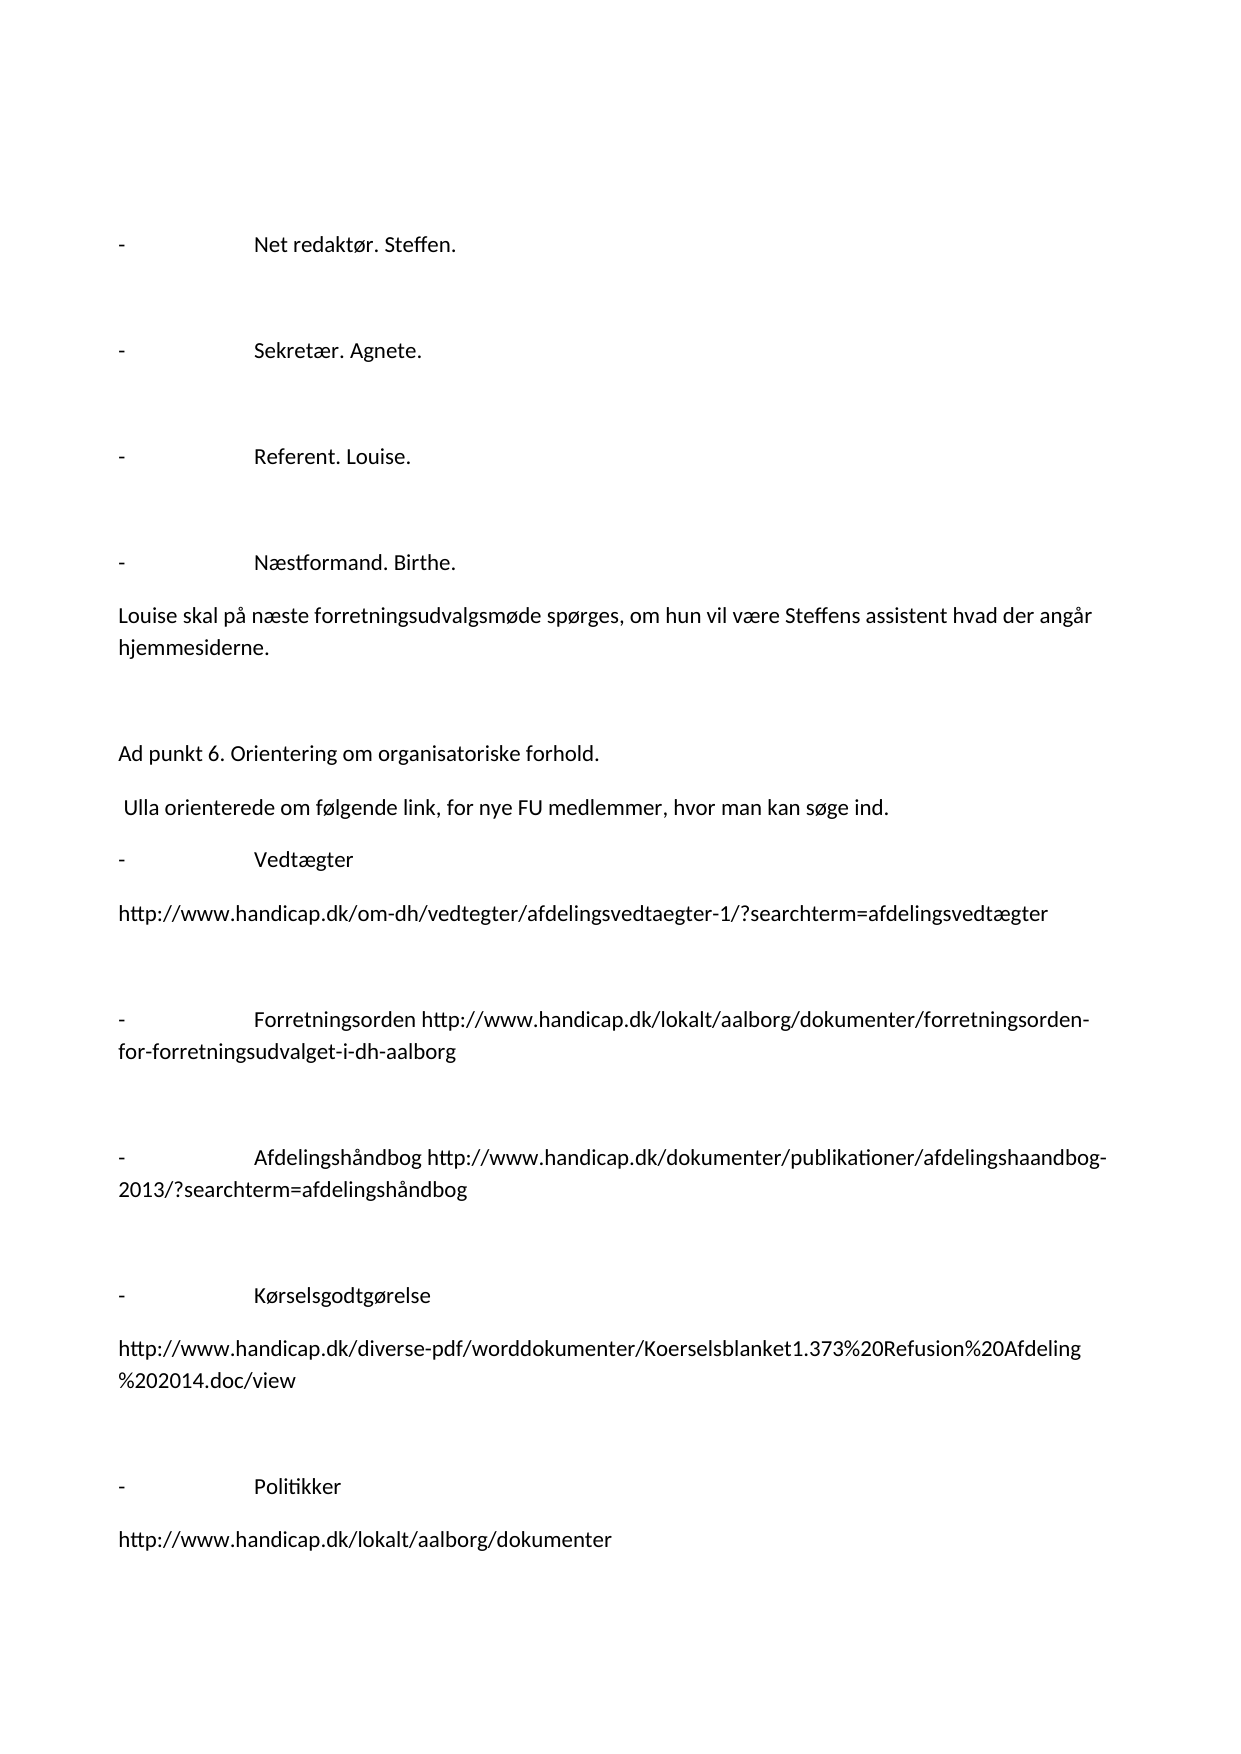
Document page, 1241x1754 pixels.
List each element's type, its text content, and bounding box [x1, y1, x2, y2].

text - Næstformand. Birthe. [118, 548, 1122, 576]
text http://www.handicap.dk/diverse-pdf/worddokumenter/Koerselsblanket1.373%20Refusion%20Afdeling%202014.doc/view [118, 1334, 1122, 1394]
text http://www.handicap.dk/lokalt/aalborg/dokumenter [118, 1525, 1122, 1553]
text - Afdelingshåndbog http://www.handicap.dk/dokumenter/publikationer/afdelingshaandbog-2013/?searchterm=afdelingshåndbog [118, 1143, 1122, 1203]
text - Net redaktør. Steffen. [118, 230, 1122, 258]
text - Referent. Louise. [118, 442, 1122, 470]
text - Sekretær. Agnete. [118, 336, 1122, 364]
text - Kørselsgodtgørelse [118, 1281, 1122, 1309]
text Ulla orienterede om følgende link, for nye FU medlemmer, hvor man kan søge ind. [118, 793, 1122, 821]
text - Vedtægter [118, 846, 1122, 874]
text - Politikker [118, 1472, 1122, 1500]
text - Forretningsorden http://www.handicap.dk/lokalt/aalborg/dokumenter/forretningsorden-for-forretningsudvalget-i-dh-aalborg [118, 1005, 1122, 1065]
text http://www.handicap.dk/om-dh/vedtegter/afdelingsvedtaegter-1/?searchterm=afdelingsvedtægter [118, 899, 1122, 927]
text Louise skal på næste forretningsudvalgsmøde spørges, om hun vil være Steffens assistent hvad der angår hjemmesiderne. [118, 601, 1122, 662]
text Ad punkt 6. Orientering om organisatoriske forhold. [118, 739, 1122, 768]
